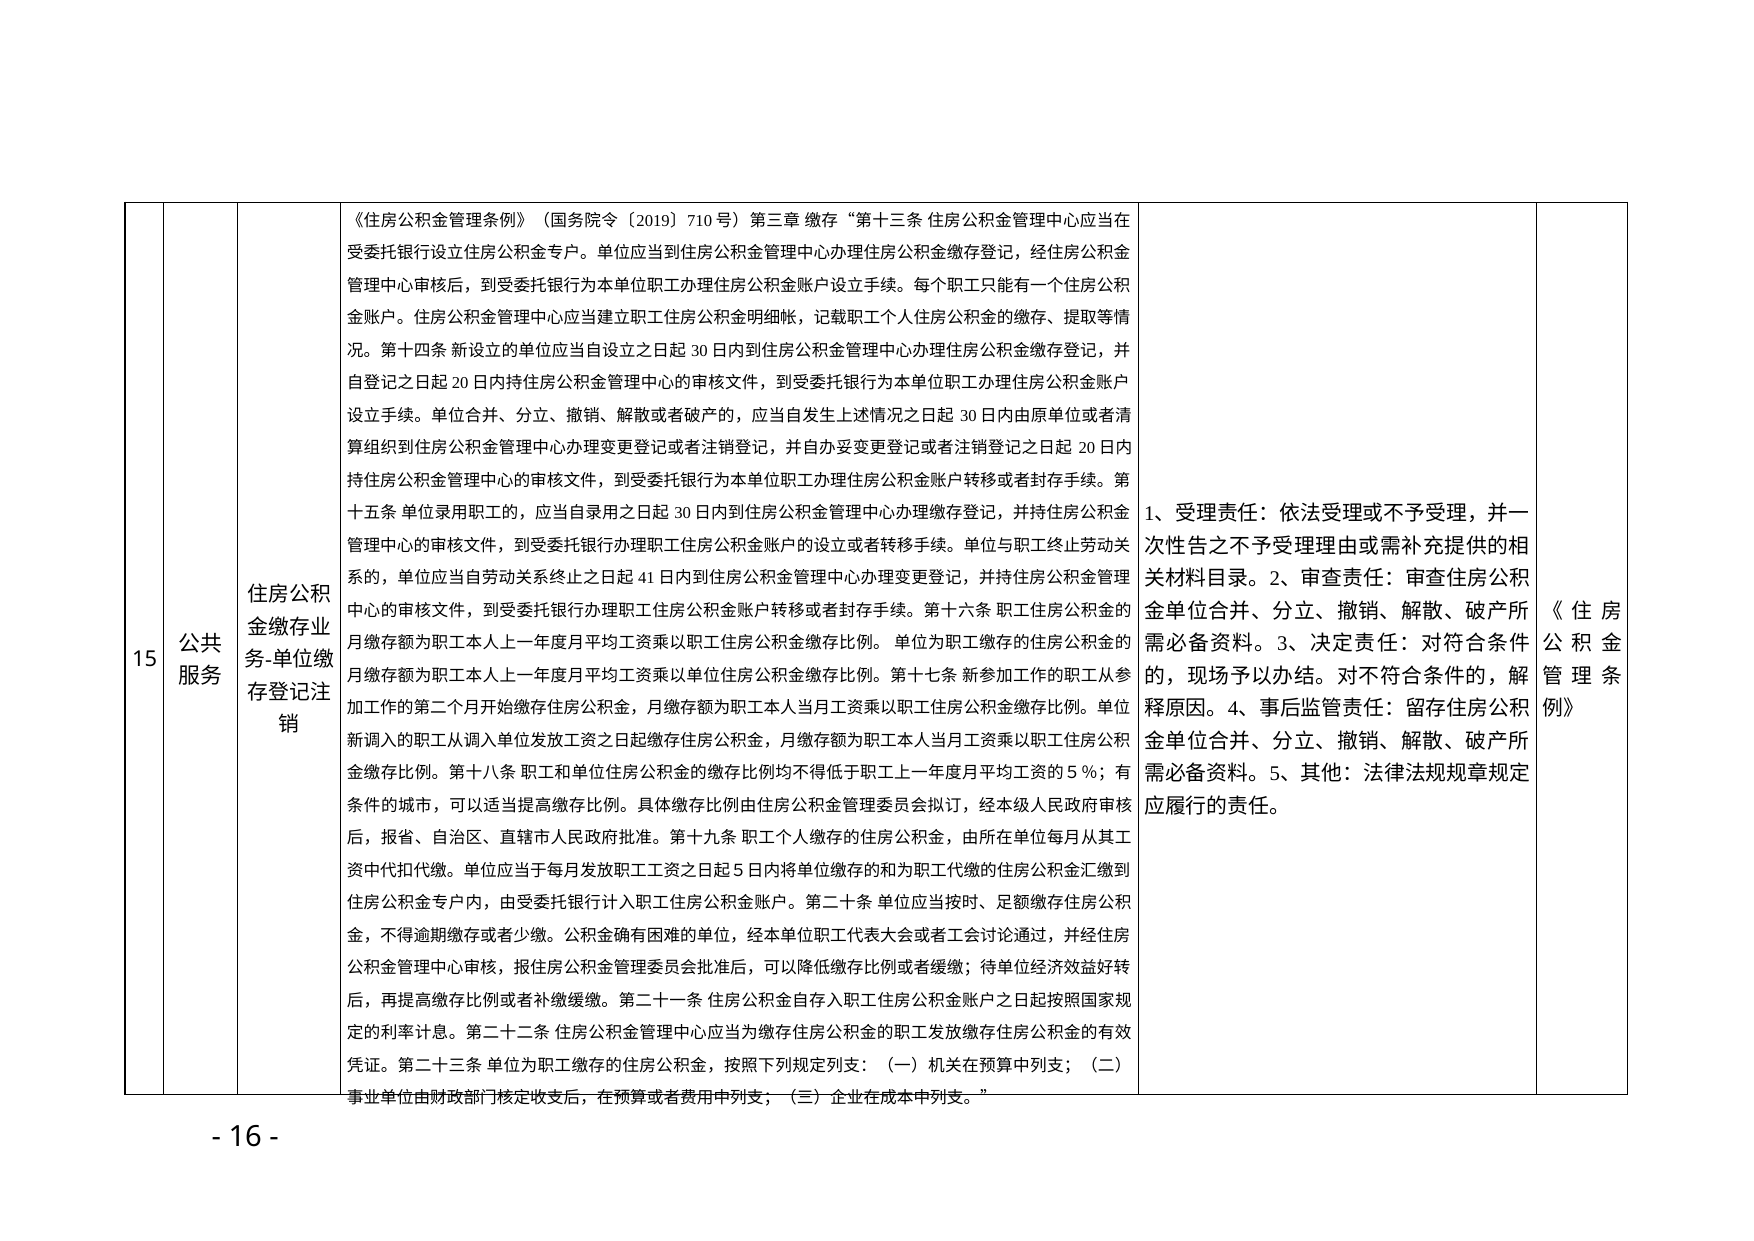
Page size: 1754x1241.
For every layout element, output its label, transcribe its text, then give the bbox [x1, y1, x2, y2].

table_cell 公共服务 [164, 203, 237, 1094]
table_cell 1、受理责任：依法受理或不予受理，并一次性告之不予受理理由或需补充提供的相关材料目录。2、审查责任：审查住房公积金单位合并、分立、撤销、解散、破产所需必备资料。3、决定责任：对符合条件的，现场予以办结。对不符合条件的，解释原因。4、事后监管责任：留存住房公积金单位合并、分立、撤销、解散、破产所需必备资料。5、其他：法律法规规章规定应履行的责任。 [1139, 203, 1536, 1094]
table_cell 住房公积金缴存业务-单位缴存登记注销 [238, 203, 340, 1094]
table_cell 15 [126, 203, 163, 1094]
table_cell 《住房公积金管理条例》 [1537, 203, 1627, 1094]
table_cell 《住房公积金管理条例》（国务院令〔2019〕710号）第三章 缴存“第十三条 住房公积金管理中心应当在受委托银行设立住房公积金专户。单位应当到住房公积金管理中心办理住房公积金缴存登记，经住房公积金管理中心审核后，到受委托银行为本单位职工办理住房公积金账户设立手续。每个职工只能有一个住房公积金账户。住房公积金管理中心应当建立职工住房公积金明细帐，记载职工个人住房公积金的缴存、提取等情况。第十四条 新设立的单位应当自设立之日起30日内到住房公积金管理中心办理住房公积金缴存登记，并自登记之日起20日内持住房公积金管理中心的审核文件，到受委托银行为本单位职工办理住房公积金账户设立手续。单位合并、分立、撤销、解散或者破产的，应当自发生上述情况之日起30日内由原单位或者清算组织到住房公积金管理中心办理变更登记或者注销登记，并自办妥变更登记或者注销登记之日起20日内持住房公积金管理中心的审核文件，到受委托银行为本单位职工办理住房公积金账户转移或者封存手续。第十五条 单位录用职工的，应当自录用之日起30日内到住房公积金管理中心办理缴存登记，并持住房公积金管理中心的审核文件，到受委托银行办理职工住房公积金账户的设立或者转移手续。单位与职工终止劳动关系的，单位应当自劳动关系终止之日起41日内到住房公积金管理中心办理变更登记，并持住房公积金管理中心的审核文件，到受委托银行办理职工住房公积金账户转移或者封存手续。第十六条 职工住房公积金的月缴存额为职工本人上一年度月平均工资乘以职工住房公积金缴存比例。 单位为职工缴存的住房公积金的月缴存额为职工本人上一年度月平均工资乘以单位住房公积金缴存比例。第十七条 新参加工作的职工从参加工作的第二个月开始缴存住房公积金，月缴存额为职工本人当月工资乘以职工住房公积金缴存比例。单位新调入的职工从调入单位发放工资之日起缴存住房公积金，月缴存额为职工本人当月工资乘以职工住房公积金缴存比例。第十八条 职工和单位住房公积金的缴存比例均不得低于职工上一年度月平均工资的５％；有条件的城市，可以适当提高缴存比例。具体缴存比例由住房公积金管理委员会拟订，经本级人民政府审核后，报省、自治区、直辖市人民政府批准。第十九条 职工个人缴存的住房公积金，由所在单位每月从其工资中代扣代缴。单位应当于每月发放职工工资之日起５日内将单位缴存的和为职工代缴的住房公积金汇缴到住房公积金专户内，由受委托银行计入职工住房公积金账户。第二十条 单位应当按时、足额缴存住房公积金，不得逾期缴存或者少缴。公积金确有困难的单位，经本单位职工代表大会或者工会讨论通过，并经住房公积金管理中心审核，报住房公积金管理委员会批准后，可以降低缴存比例或者缓缴；待单位经济效益好转后，再提高缴存比例或者补缴缓缴。第二十一条 住房公积金自存入职工住房公积金账户之日起按照国家规定的利率计息。第二十二条 住房公积金管理中心应当为缴存住房公积金的职工发放缴存住房公积金的有效凭证。第二十三条 单位为职工缴存的住房公积金，按照下列规定列支：（一）机关在预算中列支；（二）事业单位由财政部门核定收支后，在预算或者费用中列支；（三）企业在成本中列支。” [341, 203, 1138, 1094]
